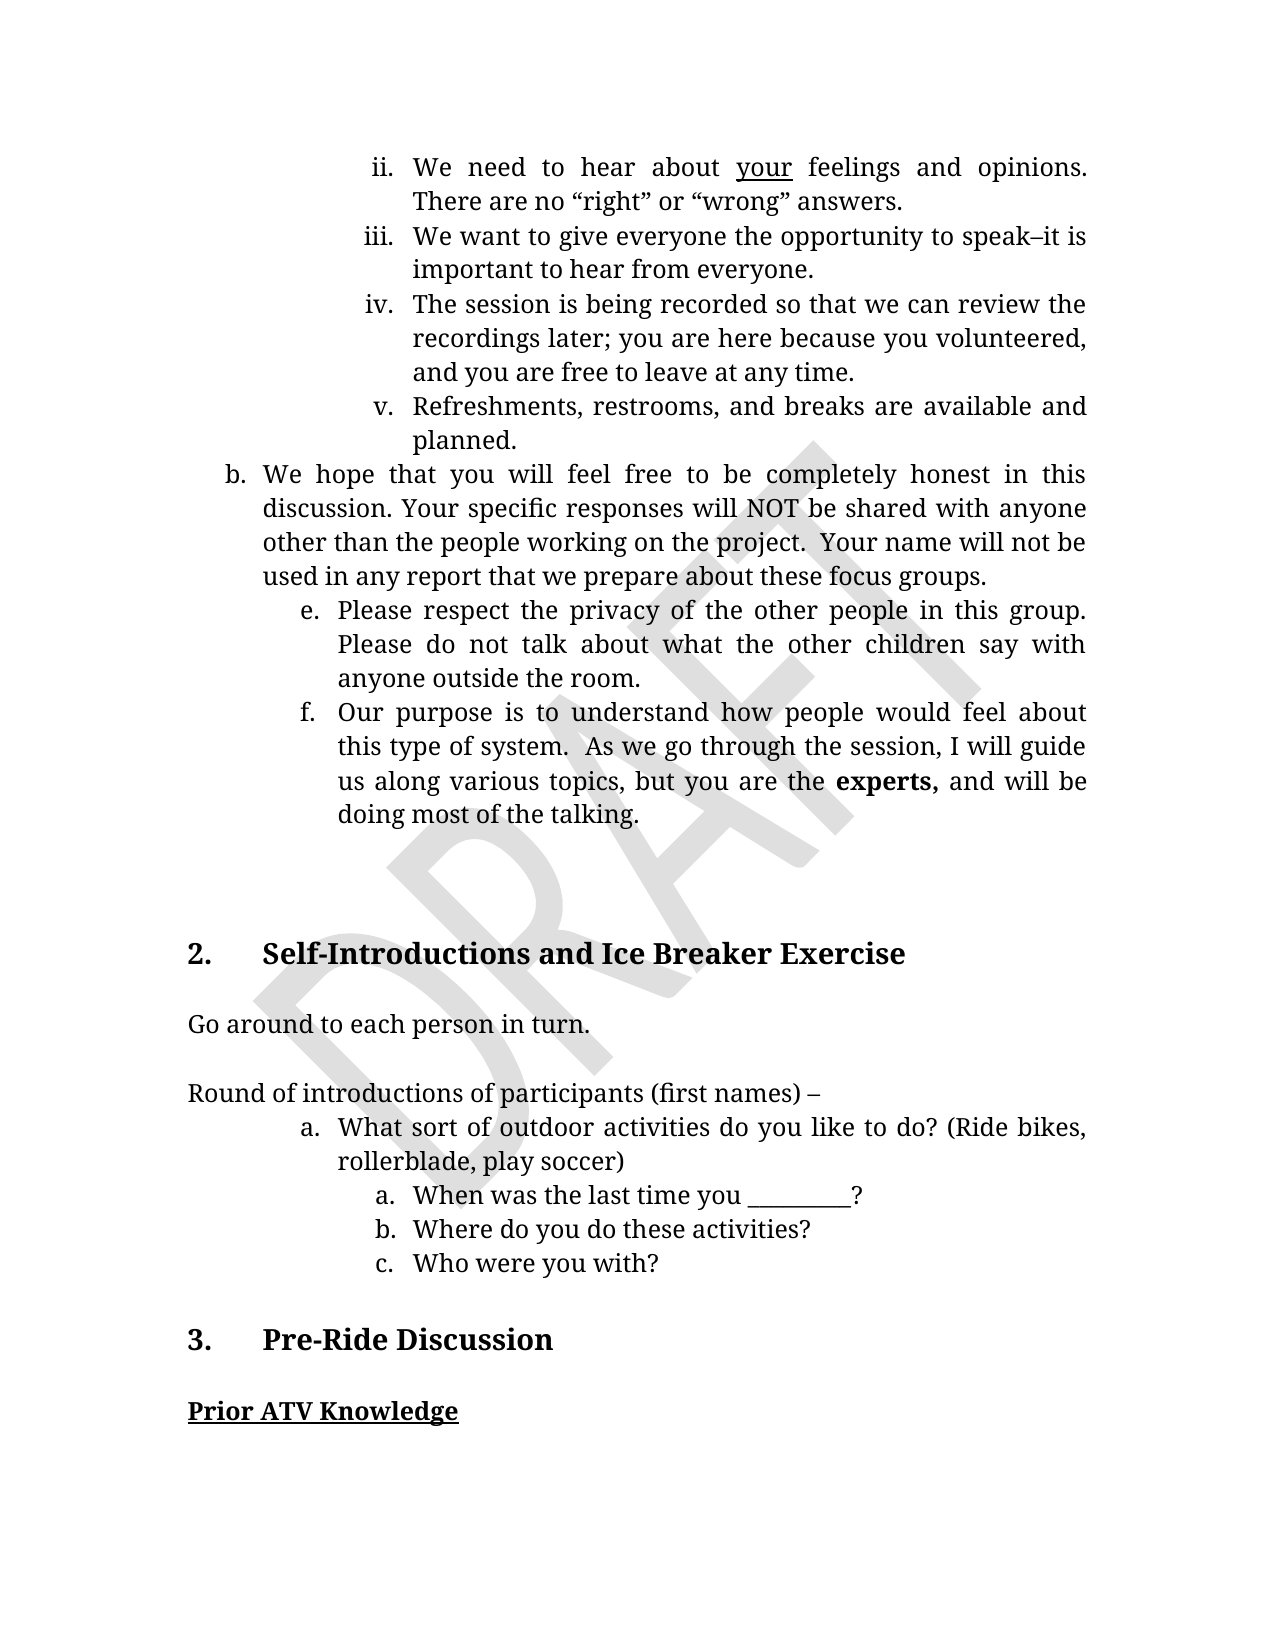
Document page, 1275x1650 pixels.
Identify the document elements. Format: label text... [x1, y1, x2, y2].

text Round of introductions of participants (first names) – [187, 1075, 1087, 1109]
list Refreshments, restrooms, and breaks are available and planned. [394, 388, 1087, 457]
list Who were you with? [375, 1246, 1087, 1280]
text Prior ATV Knowledge [187, 1393, 1087, 1427]
list Where do you do these activities? [375, 1212, 1087, 1246]
list We hope that you will feel free to be completely honest in this discussion. Your specific responses will NOT be shared with anyone other than the people working on the project. Your name will not be used in any report that we prepare about these focus groups. [225, 457, 1087, 593]
list We need to hear about your feelings and opinions. There are no “right” or “wrong” answers. [394, 150, 1087, 218]
list Please respect the privacy of the other people in this group. Please do not talk about what the other children say with anyone outside the room. [300, 593, 1087, 695]
list What sort of outdoor activities do you like to do? (Ride bikes, rollerblade, play soccer) [300, 1109, 1087, 1177]
text Go around to each person in turn. [187, 1007, 1087, 1041]
list When was the last time you _________? [375, 1177, 1087, 1212]
text 2. Self-Introductions and Ice Breaker Exercise [187, 933, 1087, 973]
list The session is being recorded so that we can review the recordings later; you are here because you volunteered, and you are free to leave at any time. [394, 286, 1087, 388]
text 3. Pre-Ride Discussion [187, 1319, 1087, 1359]
list Our purpose is to understand how people would feel about this type of system. As we go through the session, I will guide us along various topics, but you are the experts, and will be doing most of the talking. [300, 695, 1087, 831]
list We want to give everyone the opportunity to speak–it is important to hear from everyone. [394, 218, 1087, 286]
